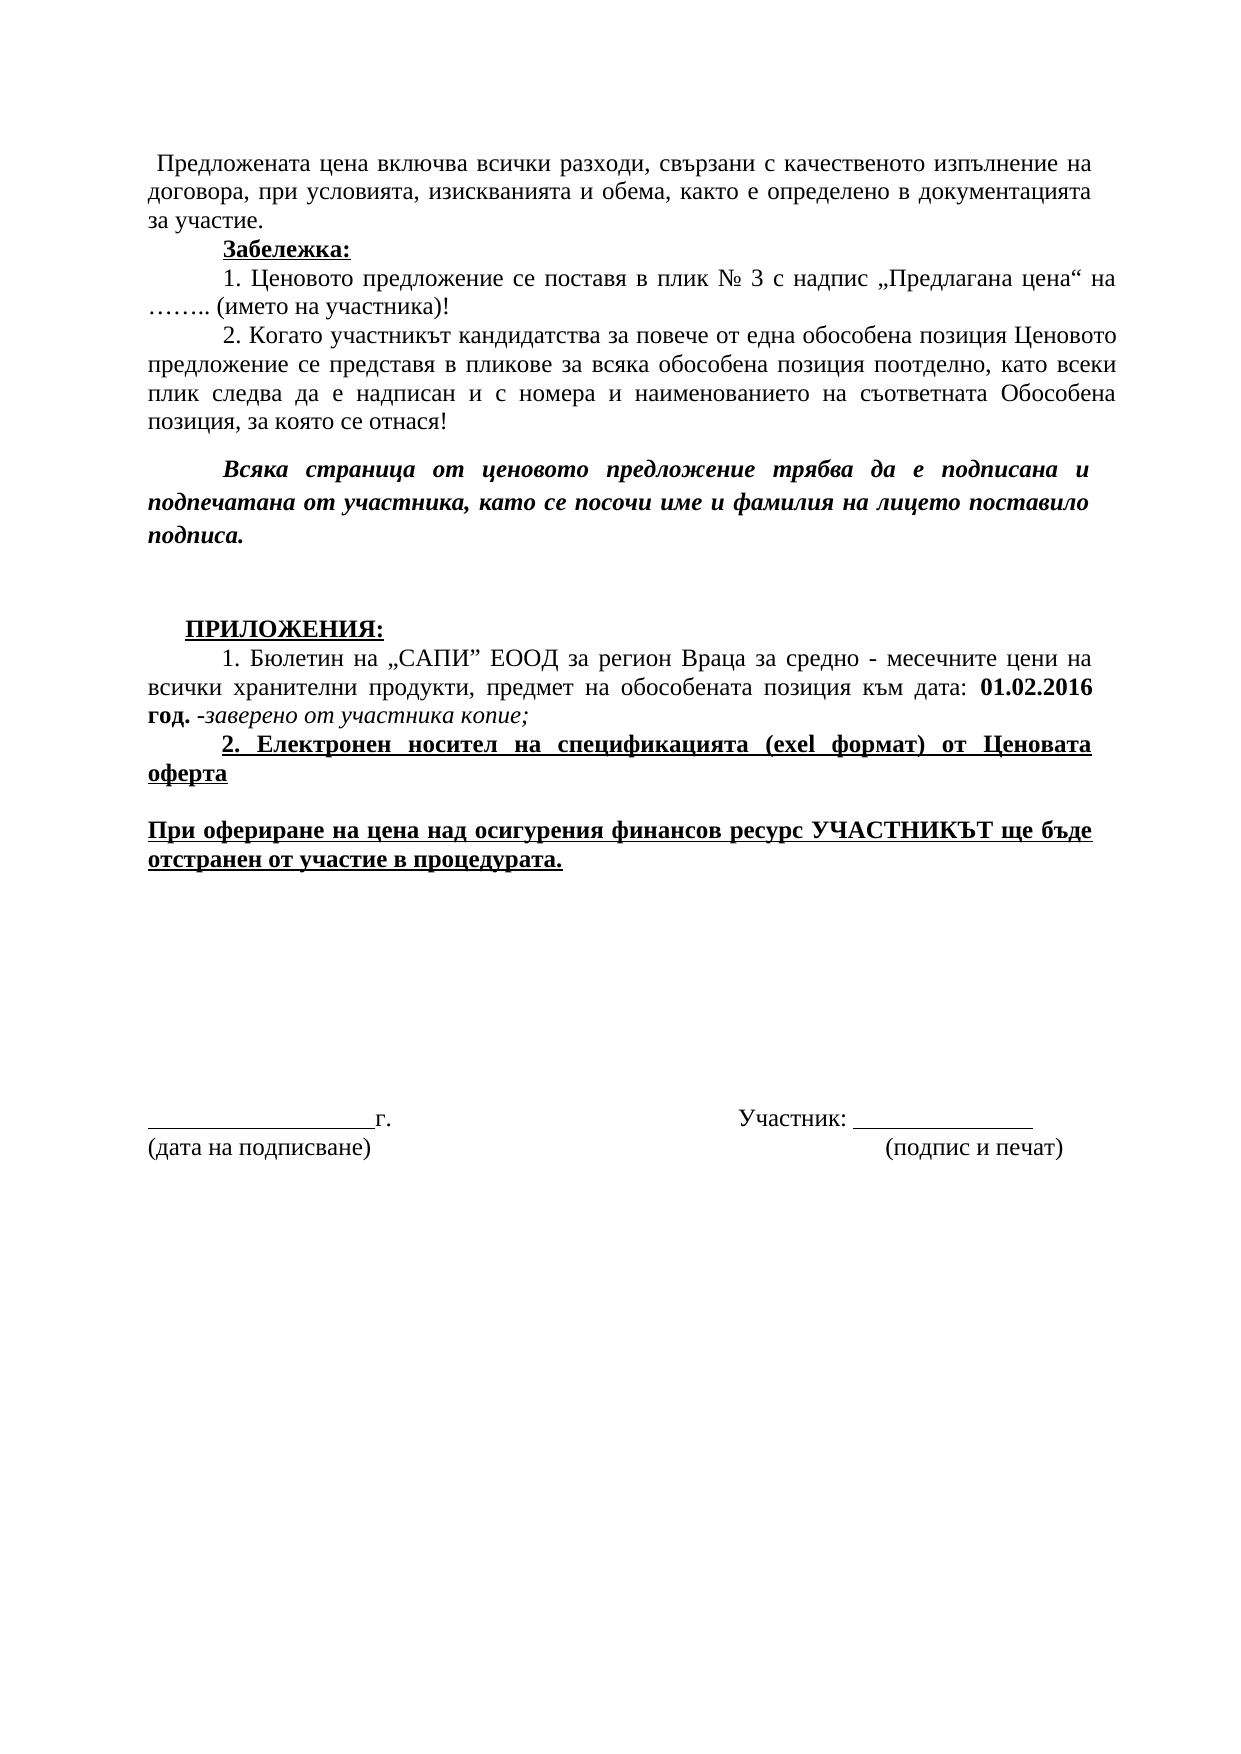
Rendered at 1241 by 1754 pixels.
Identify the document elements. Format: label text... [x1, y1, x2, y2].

text ПРИЛОЖЕНИЯ: [148, 614, 1093, 643]
text 2. Електронен носител на спецификацията (exel формат) от Ценовата оферта [148, 729, 1093, 787]
text Предложената цена включва всички разходи, свързани с качественото изпълнение на договора, при условията, изискванията и обема, както е определено в документацията за участие. [148, 148, 1093, 234]
text Забележка: [148, 234, 1093, 263]
text При офериране на цена над осигурения финансов ресурс УЧАСТНИКЪТ ще бъде отстранен от участие в процедурата. [148, 816, 1093, 841]
text (дата на подписване) (подпис и печат) [148, 1132, 1093, 1161]
text 2. Когато участникът кандидатства за повече от една обособена позиция Ценовото предложение се представя в пликове за всяка обособена позиция поотделно, като всеки плик следва да е надписан и с номера и наименованието на съответната Обособена позиция, за която се отнася! [148, 320, 1118, 435]
text При офериране на цена над осигурения финансов ресурс УЧАСТНИКЪТ ще бъде отстранен от участие в процедурата. [148, 842, 1093, 873]
text Всяка страница от ценовото предложение трябва да е подписана и подпечатана от участника, като се посочи име и фамилия на лицето поставило подписа. [148, 454, 1090, 549]
text 1. Ценовото предложение се поставя в плик № 3 с надпис „Предлагана цена“ на …….. (името на участника)! [148, 263, 1118, 320]
text г. Участник: [148, 1103, 1093, 1132]
text 1. Бюлетин на „САПИ” ЕООД за регион Враца за средно - месечните цени на всички хранителни продукти, предмет на обособената позиция към дата: 01.02.2016 год. -заверено от участника копие; [148, 643, 1093, 729]
